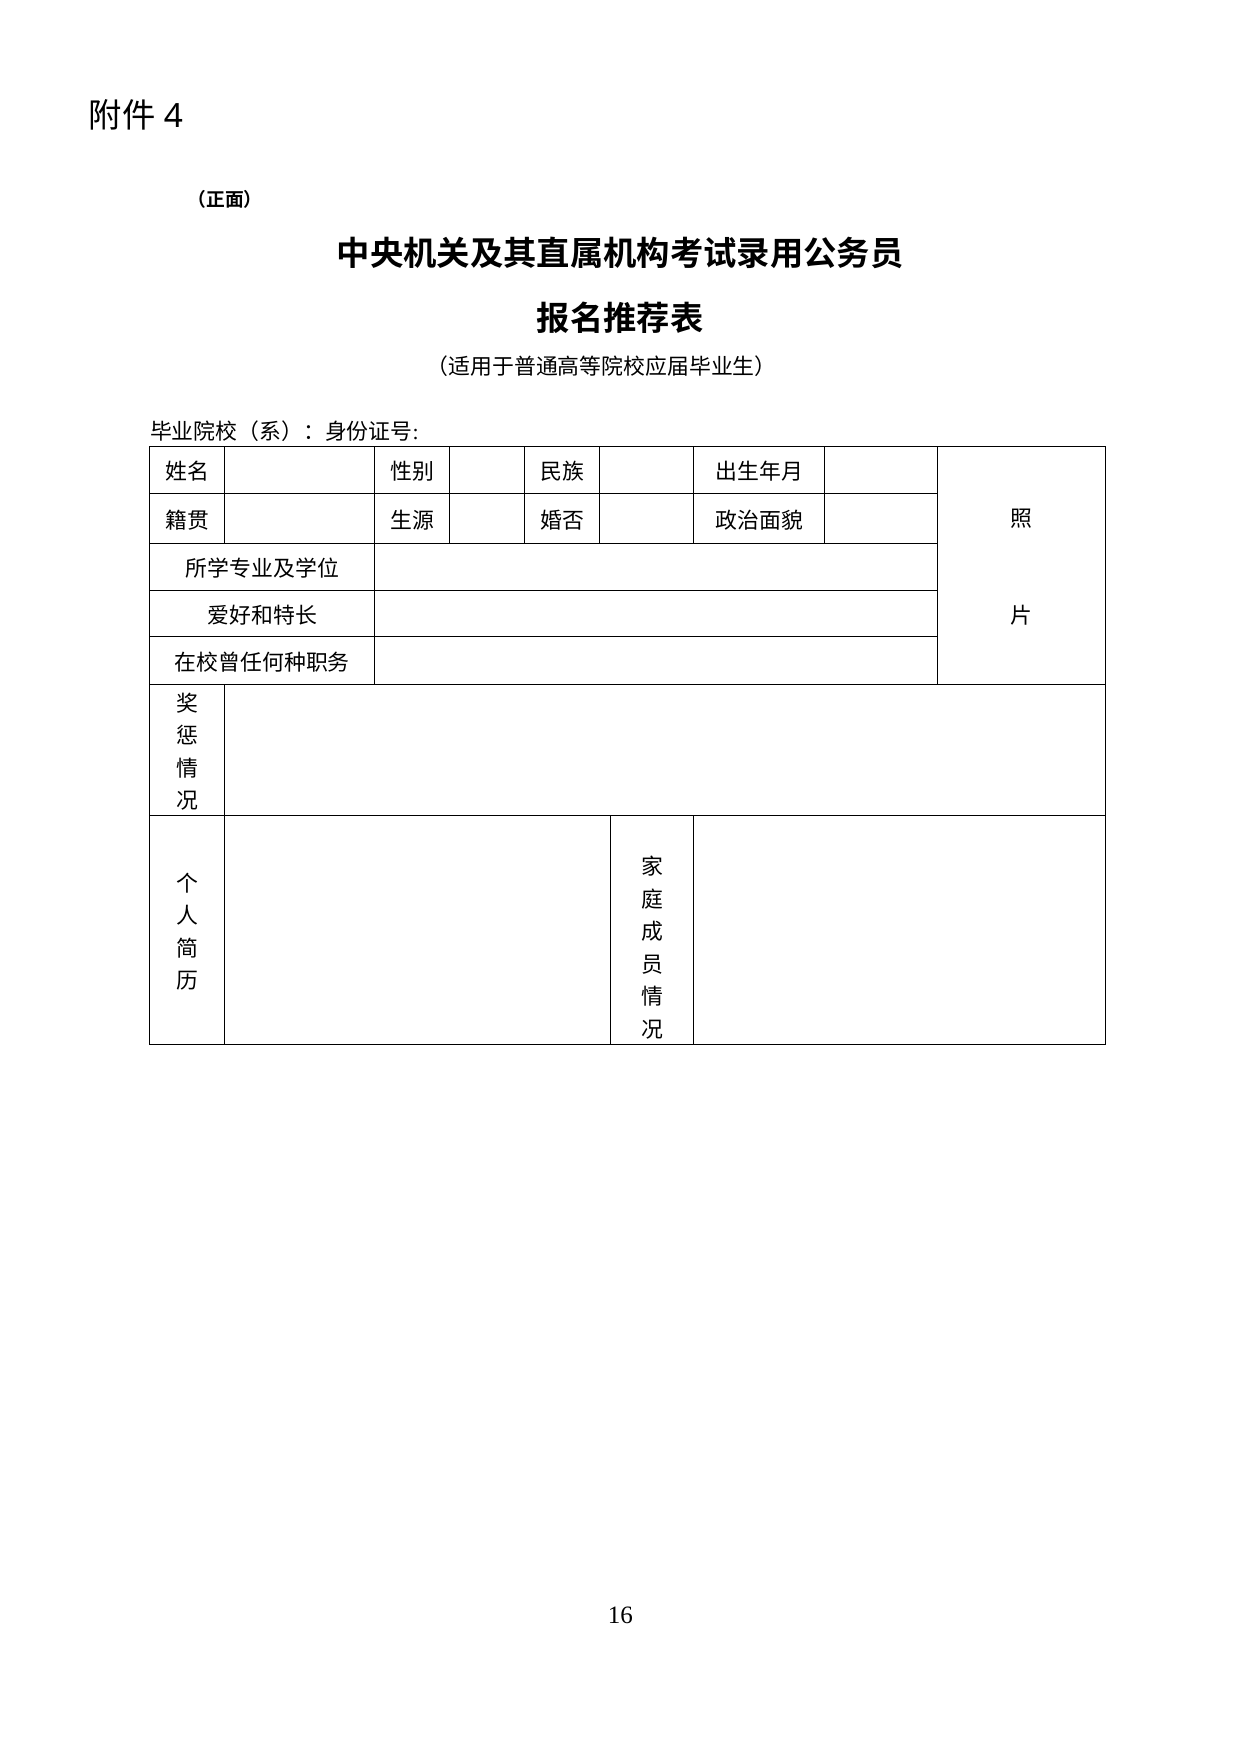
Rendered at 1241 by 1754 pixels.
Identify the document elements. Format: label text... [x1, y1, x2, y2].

text 毕业院校（系）：身份证号: [150, 413, 1088, 446]
table_cell [225, 685, 1105, 815]
table_cell 家 庭 成 员 情 况 [611, 816, 693, 1044]
table_cell [225, 494, 374, 543]
table_cell 在校曾任何种职务 [150, 637, 374, 684]
table_cell [225, 816, 610, 1044]
table_cell 爱好和特长 [150, 591, 374, 636]
table_cell [694, 816, 1105, 1044]
table_header [825, 447, 937, 493]
table_cell 政治面貌 [694, 494, 824, 543]
table_header 照 片 [938, 447, 1105, 684]
text （正面） [187, 160, 1053, 218]
table_cell [450, 494, 524, 543]
table_cell [375, 591, 937, 636]
table_header 性别 [375, 447, 449, 493]
table_header [600, 447, 693, 493]
text （适用于普通高等院校应届毕业生） [150, 348, 1053, 381]
table_cell 婚否 [525, 494, 599, 543]
table_header [450, 447, 524, 493]
table_cell [375, 544, 937, 590]
table_cell 所学专业及学位 [150, 544, 374, 590]
table_header 姓名 [150, 447, 224, 493]
table_cell 籍贯 [150, 494, 224, 543]
table_cell 生源 [375, 494, 449, 543]
text 报名推荐表 [152, 283, 1088, 348]
table_cell 个 人 简 历 [150, 816, 224, 1044]
table_header 出生年月 [694, 447, 824, 493]
table_cell [375, 637, 937, 684]
text 中央机关及其直属机构考试录用公务员 [152, 218, 1088, 283]
table_cell [600, 494, 693, 543]
table_cell [825, 494, 937, 543]
table_header [225, 447, 374, 493]
table_header 民族 [525, 447, 599, 493]
table_cell 奖 惩 情 况 [150, 685, 224, 815]
